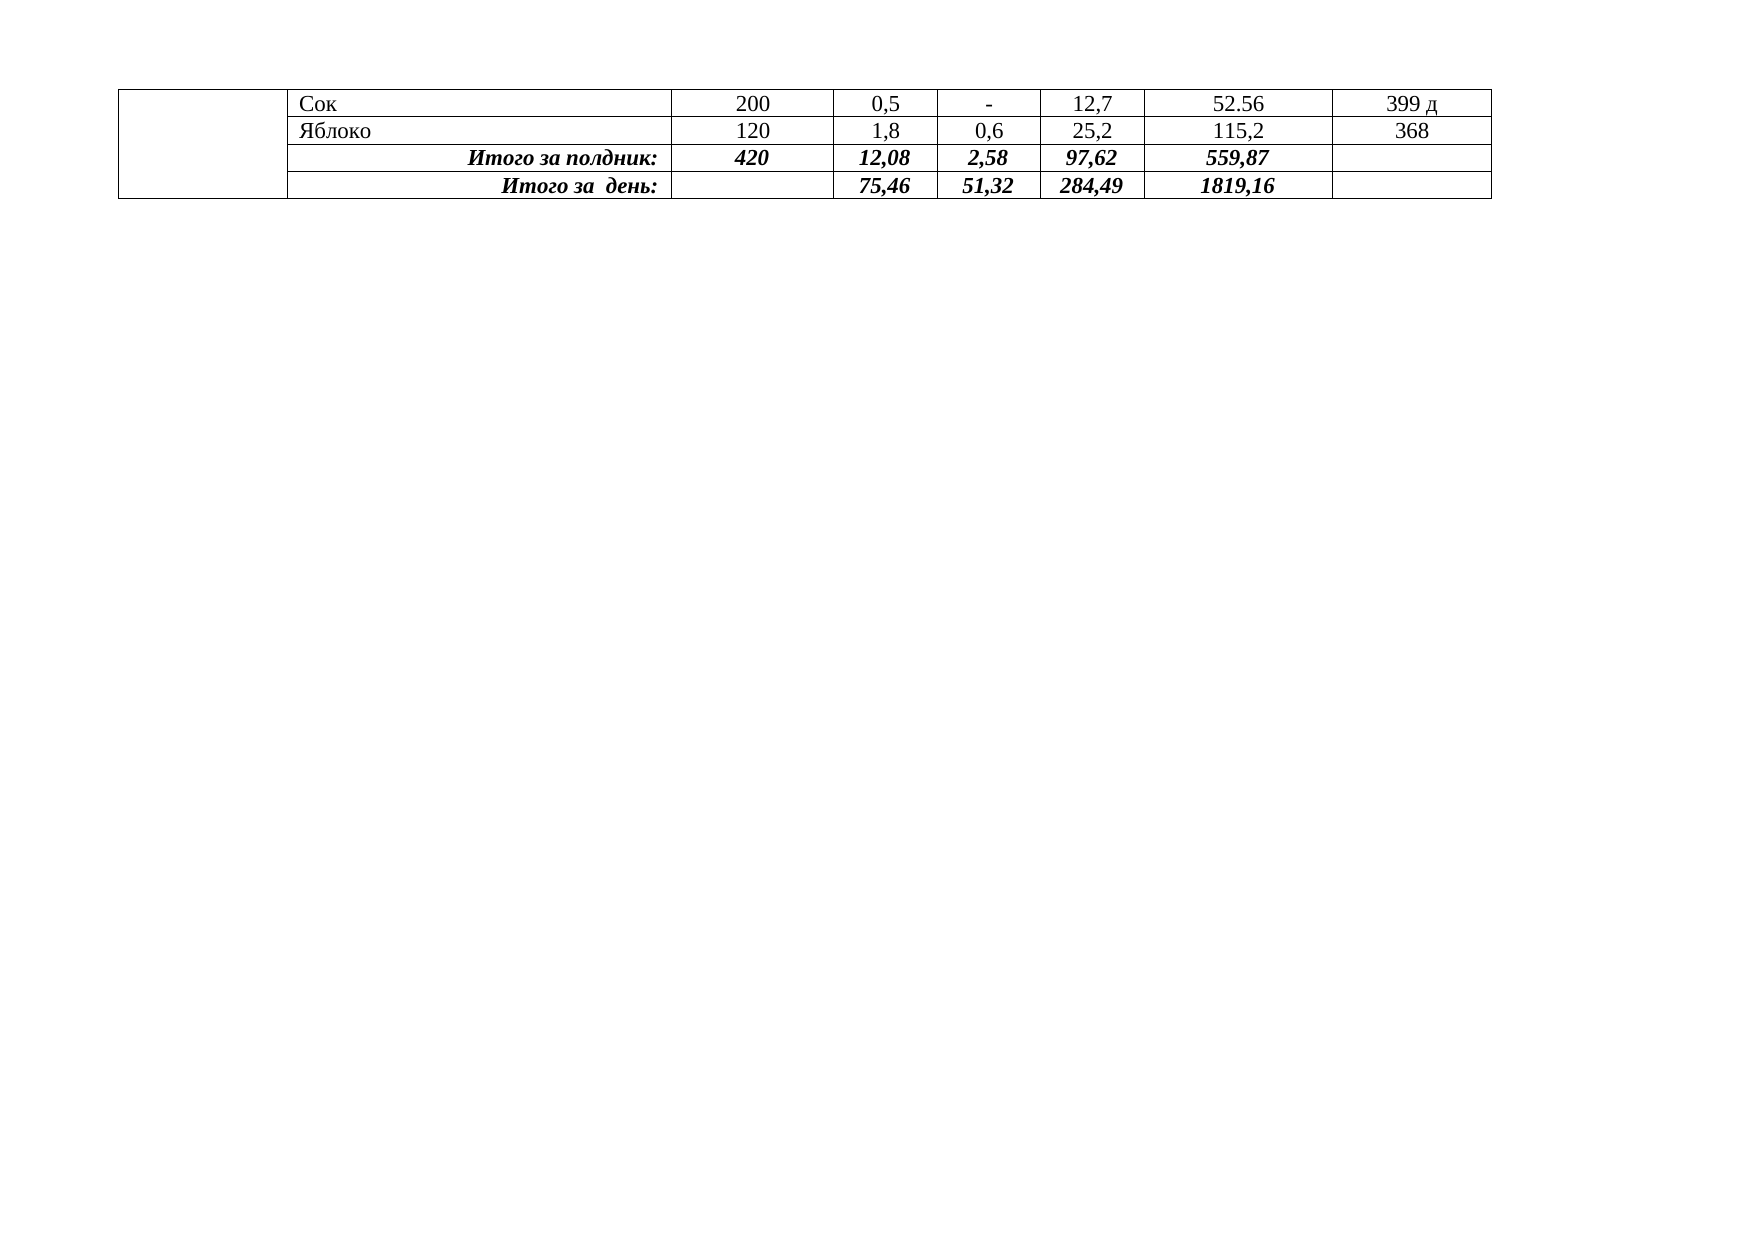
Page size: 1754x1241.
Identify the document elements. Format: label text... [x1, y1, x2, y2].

table_cell 120 [672, 117, 833, 143]
table_cell Итого за полдник: [288, 145, 671, 171]
table_cell 1,8 [834, 117, 937, 143]
table_cell 1819,16 [1145, 172, 1332, 198]
table_cell - [938, 90, 1040, 116]
table_cell 12,08 [834, 145, 937, 171]
table_cell 0,6 [938, 117, 1040, 143]
table_cell 97,62 [1041, 145, 1144, 171]
table_cell 115,2 [1145, 117, 1332, 143]
table_cell 399 д [1333, 90, 1491, 116]
table_cell Яблоко [288, 117, 671, 143]
table_cell 2,58 [938, 145, 1040, 171]
table_cell 0,5 [834, 90, 937, 116]
table_cell Сок [288, 90, 671, 116]
table_cell 559,87 [1145, 145, 1332, 171]
table_cell Итого за день: [288, 172, 671, 198]
table_cell 75,46 [834, 172, 937, 198]
table_cell 284,49 [1041, 172, 1144, 198]
table_cell 51,32 [938, 172, 1040, 198]
table_cell 25,2 [1041, 117, 1144, 143]
table_cell [672, 172, 833, 198]
table_cell 12,7 [1041, 90, 1144, 116]
table_cell [1333, 145, 1491, 171]
table_cell 52.56 [1145, 90, 1332, 116]
table_cell [1333, 172, 1491, 198]
table_cell 368 [1333, 117, 1491, 143]
table_cell 420 [672, 145, 833, 171]
table_cell 200 [672, 90, 833, 116]
table_cell [119, 90, 287, 198]
